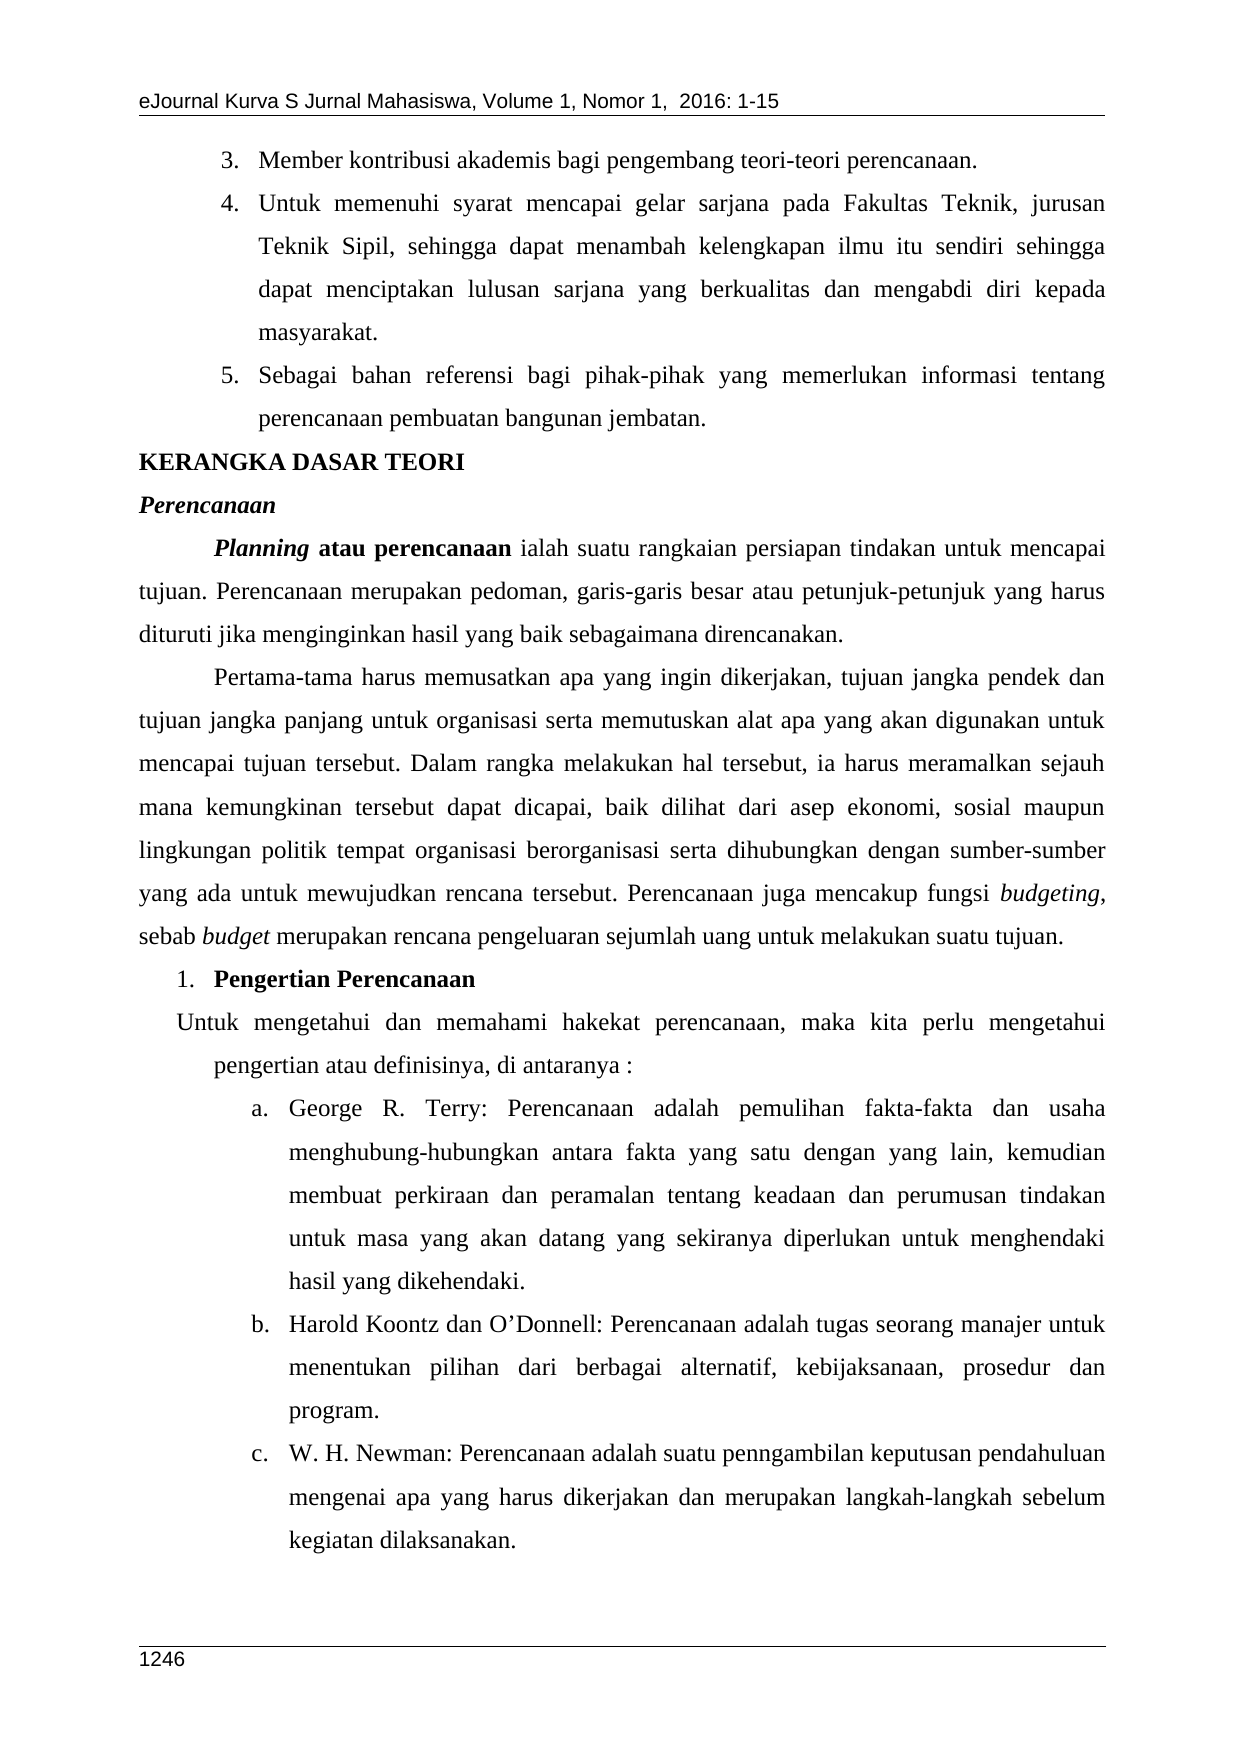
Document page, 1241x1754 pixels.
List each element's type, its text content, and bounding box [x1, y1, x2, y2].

text Pertama-tama harus memusatkan apa yang ingin dikerjakan, tujuan jangka pendek dan tujuan jangka panjang untuk organisasi serta memutuskan alat apa yang akan digunakan untuk mencapai tujuan tersebut. Dalam rangka melakukan hal tersebut, ia harus meramalkan sejauh mana kemungkinan tersebut dapat dicapai, baik dilihat dari asep ekonomi, sosial maupun lingkungan politik tempat organisasi berorganisasi serta dihubungkan dengan sumber-sumber yang ada untuk mewujudkan rencana tersebut. Perencanaan juga mencakup fungsi budgeting, sebab budget merupakan rencana pengeluaran sejumlah uang untuk melakukan suatu tujuan. [139, 662, 1106, 950]
list Sebagai bahan referensi bagi pihak-pihak yang memerlukan informasi tentang perencanaan pembuatan bangunan jembatan. [221, 360, 1106, 432]
list George R. Terry: Perencanaan adalah pemulihan fakta-fakta dan usaha menghubung-hubungkan antara fakta yang satu dengan yang lain, kemudian membuat perkiraan dan peramalan tentang keadaan dan perumusan tindakan untuk masa yang akan datang yang sekiranya diperlukan untuk menghendaki hasil yang dikehendaki. [251, 1093, 1106, 1295]
list Untuk memenuhi syarat mencapai gelar sarjana pada Fakultas Teknik, jurusan Teknik Sipil, sehingga dapat menambah kelengkapan ilmu itu sendiri sehingga dapat menciptakan lulusan sarjana yang berkualitas dan mengabdi diri kepada masyarakat. [221, 188, 1106, 346]
text KERANGKA DASAR TEORI [139, 447, 1106, 475]
text Perencanaan [139, 490, 1106, 518]
text Planning atau perencanaan ialah suatu rangkaian persiapan tindakan untuk mencapai tujuan. Perencanaan merupakan pedoman, garis-garis besar atau petunjuk-petunjuk yang harus dituruti jika menginginkan hasil yang baik sebagaimana direncanakan. [139, 533, 1106, 648]
list Member kontribusi akademis bagi pengembang teori-teori perencanaan. [221, 145, 1106, 173]
list Harold Koontz dan O’Donnell: Perencanaan adalah tugas seorang manajer untuk menentukan pilihan dari berbagai alternatif, kebijaksanaan, prosedur dan program. [251, 1309, 1106, 1424]
list Untuk mengetahui dan memahami hakekat perencanaan, maka kita perlu mengetahui pengertian atau definisinya, di antaranya : [176, 1007, 1106, 1079]
list W. H. Newman: Perencanaan adalah suatu penngambilan keputusan pendahuluan mengenai apa yang harus dikerjakan dan merupakan langkah-langkah sebelum kegiatan dilaksanakan. [251, 1438, 1106, 1553]
list Pengertian Perencanaan [176, 964, 1106, 993]
